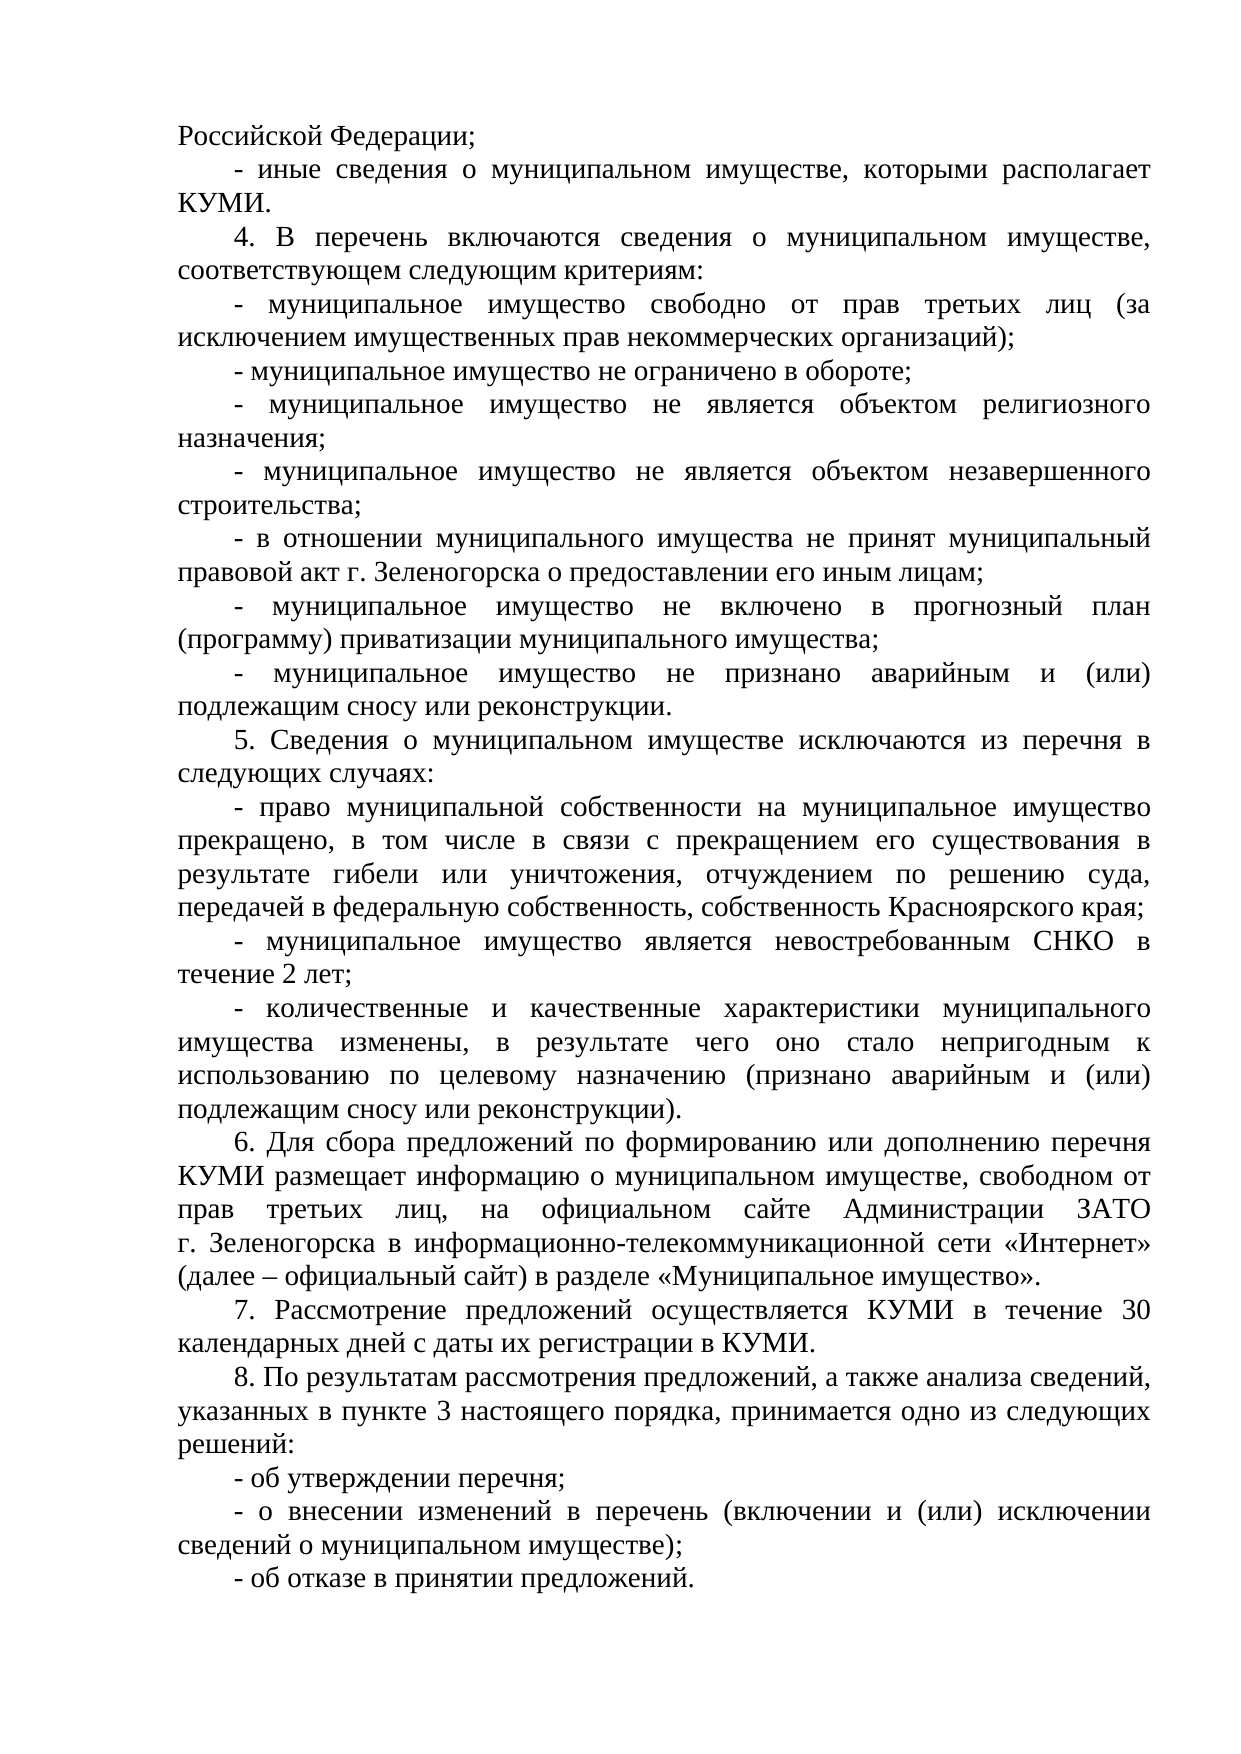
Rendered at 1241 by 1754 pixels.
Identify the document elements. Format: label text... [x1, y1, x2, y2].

text 4. В перечень включаются сведения о муниципальном имуществе, соответствующем следующим критериям: [177, 219, 1152, 286]
text - о внесении изменений в перечень (включении и (или) исключении сведений о муниципальном имуществе); [177, 1493, 1152, 1560]
text - об утверждении перечня; [177, 1460, 1152, 1493]
text - муниципальное имущество не является объектом религиозного назначения; [177, 386, 1152, 453]
text - право муниципальной собственности на муниципальное имущество прекращено, в том числе в связи с прекращением его существования в результате гибели или уничтожения, отчуждением по решению суда, передачей в федеральную собственность, собственность Красноярского края; [177, 789, 1152, 923]
text - в отношении муниципального имущества не принят муниципальный правовой акт г. Зеленогорска о предоставлении его иным лицам; [177, 521, 1152, 588]
text 5. Сведения о муниципальном имуществе исключаются из перечня в следующих случаях: [177, 722, 1152, 789]
text - иные сведения о муниципальном имуществе, которыми располагает КУМИ. [177, 152, 1152, 219]
text - количественные и качественные характеристики муниципального имущества изменены, в результате чего оно стало непригодным к использованию по целевому назначению (признано аварийным и (или) подлежащим сносу или реконструкции). [177, 990, 1152, 1124]
text - муниципальное имущество свободно от прав третьих лиц (за исключением имущественных прав некоммерческих организаций); [177, 286, 1152, 353]
text 6. Для сбора предложений по формированию или дополнению перечня КУМИ размещает информацию о муниципальном имуществе, свободном от прав третьих лиц, на официальном сайте Администрации ЗАТО г. Зеленогорска в информационно-телекоммуникационной сети «Интернет» (далее – официальный сайт) в разделе «Муниципальное имущество». [177, 1124, 1152, 1292]
text - муниципальное имущество не ограничено в обороте; [177, 353, 1152, 386]
text - муниципальное имущество не признано аварийным и (или) подлежащим сносу или реконструкции. [177, 655, 1152, 722]
text - об отказе в принятии предложений. [177, 1560, 1152, 1594]
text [177, 118, 1152, 152]
text - муниципальное имущество является невостребованным СНКО в течение 2 лет; [177, 923, 1152, 990]
text - муниципальное имущество не включено в прогнозный план (программу) приватизации муниципального имущества; [177, 588, 1152, 655]
text 8. По результатам рассмотрения предложений, а также анализа сведений, указанных в пункте 3 настоящего порядка, принимается одно из следующих решений: [177, 1359, 1152, 1460]
text 7. Рассмотрение предложений осуществляется КУМИ в течение 30 календарных дней с даты их регистрации в КУМИ. [177, 1292, 1152, 1359]
text - муниципальное имущество не является объектом незавершенного строительства; [177, 453, 1152, 521]
